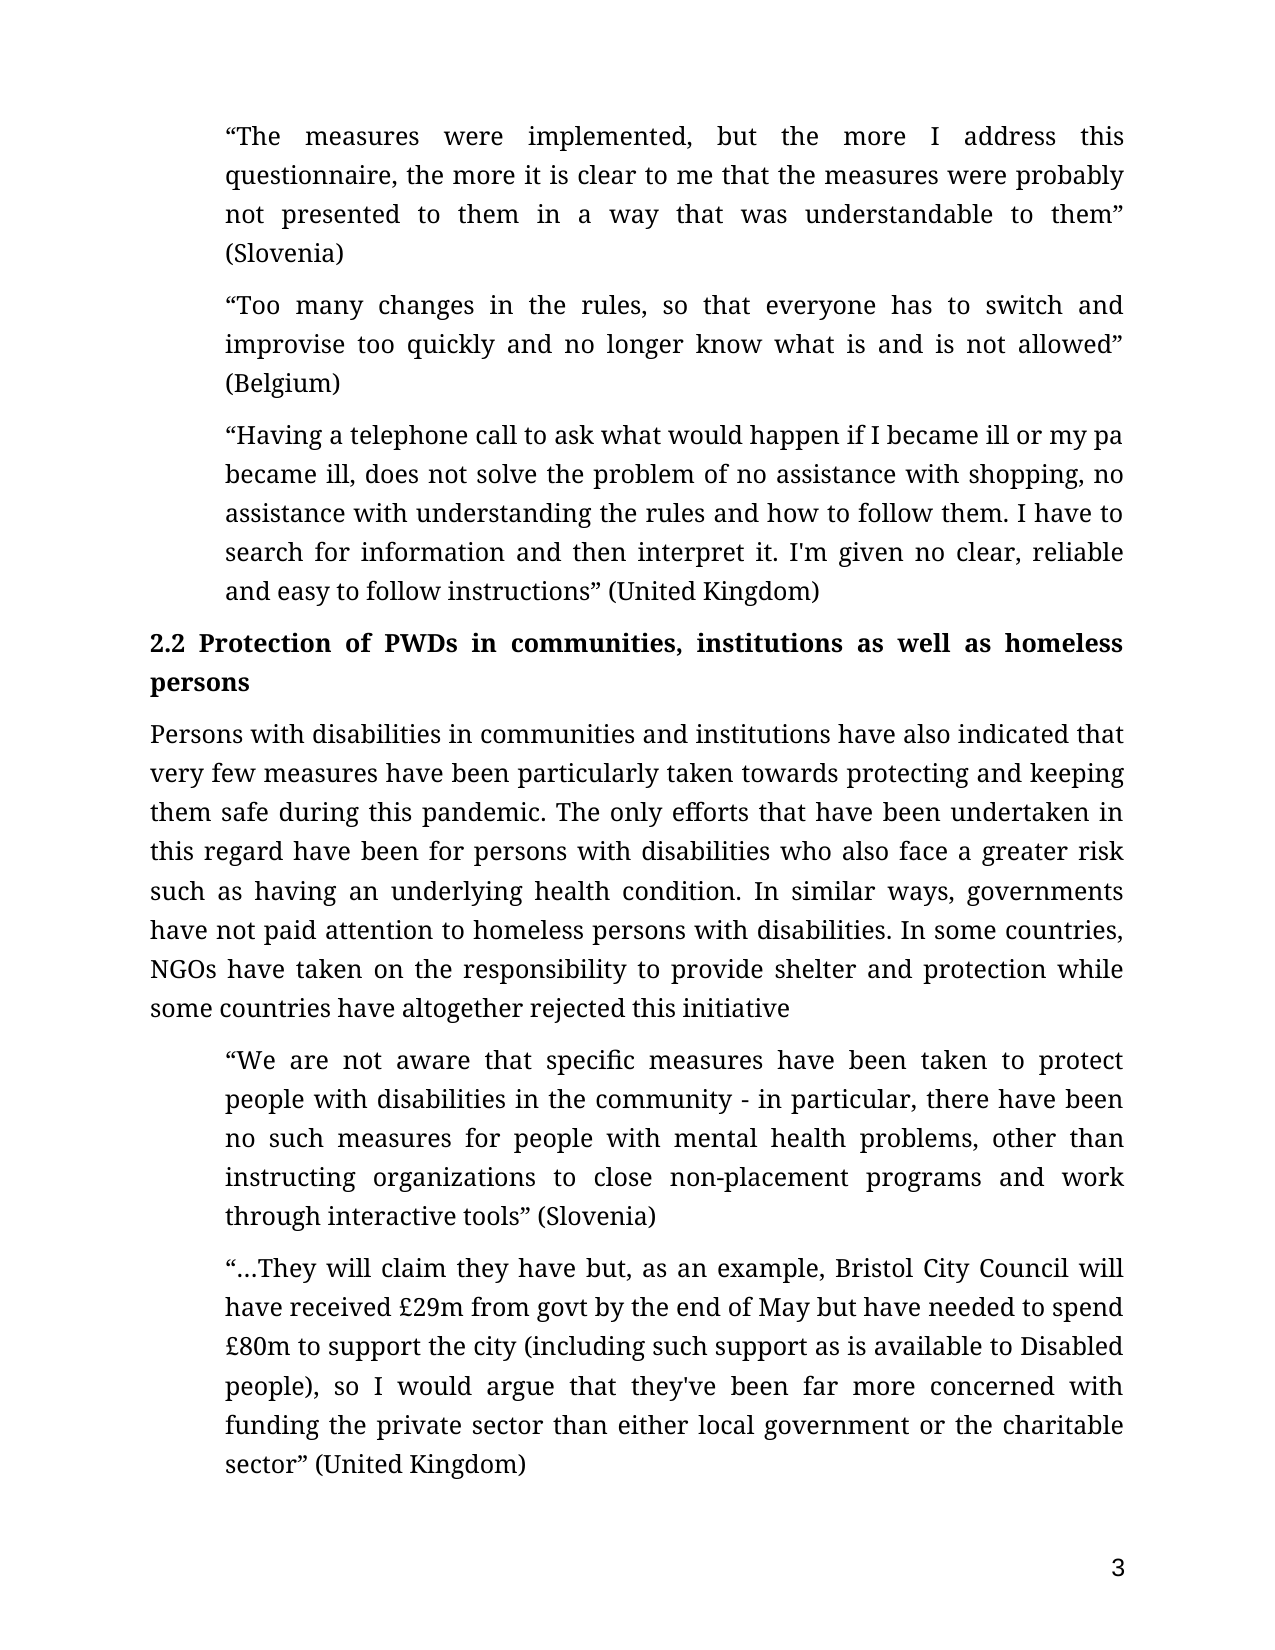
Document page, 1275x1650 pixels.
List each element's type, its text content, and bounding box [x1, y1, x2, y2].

text “…They will claim they have but, as an example, Bristol City Council will have received £29m from govt by the end of May but have needed to spend £80m to support the city (including such support as is available to Disabled people), so I would argue that they've been far more concerned with funding the private sector than either local government or the charitable sector” (United Kingdom) [225, 1251, 1125, 1481]
text “The measures were implemented, but the more I address this questionnaire, the more it is clear to me that the measures were probably not presented to them in a way that was understandable to them” (Slovenia) [225, 118, 1125, 270]
text “We are not aware that specific measures have been taken to protect people with disabilities in the community - in particular, there have been no such measures for people with mental health problems, other than instructing organizations to close non-placement programs and work through interactive tools” (Slovenia) [225, 1042, 1125, 1233]
text “Having a telephone call to ask what would happen if I became ill or my pa became ill, does not solve the problem of no assistance with shopping, no assistance with understanding the rules and how to follow them. I have to search for information and then interpret it. I'm given no clear, reliable and easy to follow instructions” (United Kingdom) [225, 417, 1125, 608]
text Persons with disabilities in communities and institutions have also indicated that very few measures have been particularly taken towards protecting and keeping them safe during this pandemic. The only efforts that have been undertaken in this regard have been for persons with disabilities who also face a greater risk such as having an underlying health condition. In similar ways, governments have not paid attention to homeless persons with disabilities. In some countries, NGOs have taken on the responsibility to provide shelter and protection while some countries have altogether rejected this initiative [150, 717, 1125, 1025]
text “Too many changes in the rules, so that everyone has to switch and improvise too quickly and no longer know what is and is not allowed” (Belgium) [225, 287, 1125, 400]
text 2.2 Protection of PWDs in communities, institutions as well as homeless persons [150, 626, 1125, 699]
